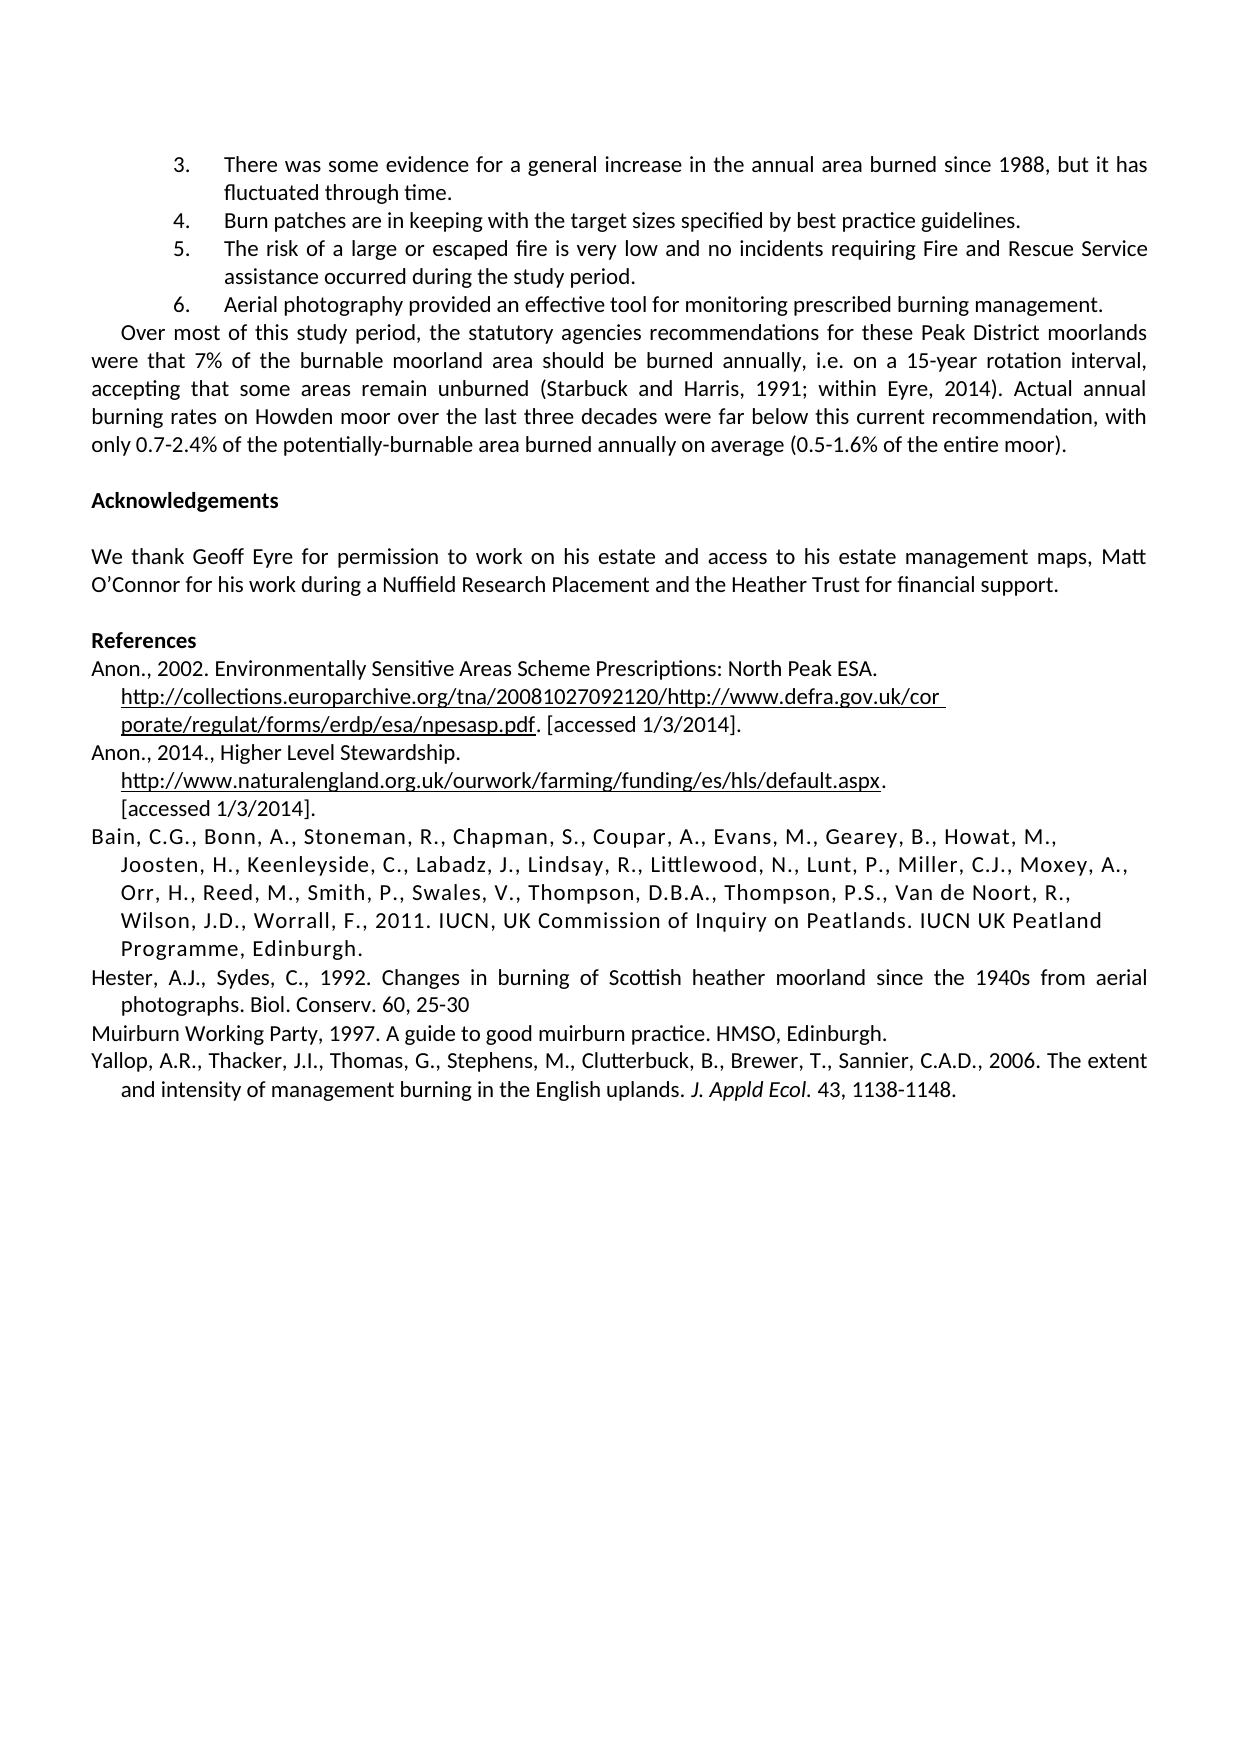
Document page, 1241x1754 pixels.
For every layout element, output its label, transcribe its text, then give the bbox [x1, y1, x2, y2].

text Anon., 2014., Higher Level Stewardship. [91, 738, 1149, 766]
text Yallop, A.R., Thacker, J.I., Thomas, G., Stephens, M., Clutterbuck, B., Brewer, T., Sannier, C.A.D., 2006. The extent and intensity of management burning in the English uplands. J. Appld Ecol. 43, 1138-1148. [91, 1047, 1149, 1103]
text Bain, C.G., Bonn, A., Stoneman, R., Chapman, S., Coupar, A., Evans, M., Gearey, B., Howat, M., Joosten, H., Keenleyside, C., Labadz, J., Lindsay, R., Littlewood, N., Lunt, P., Miller, C.J., Moxey, A., Orr, H., Reed, M., Smith, P., Swales, V., Thompson, D.B.A., Thompson, P.S., Van de Noort, R., Wilson, J.D., Worrall, F., 2011. IUCN, UK Commission of Inquiry on Peatlands. IUCN UK Peatland Programme, Edinburgh. [91, 822, 1149, 963]
text Over most of this study period, the statutory agencies recommendations for these Peak District moorlands were that 7% of the burnable moorland area should be burned annually, i.e. on a 15-year rotation interval, accepting that some areas remain unburned (Starbuck and Harris, 1991; within Eyre, 2014). Actual annual burning rates on Howden moor over the last three decades were far below this current recommendation, with only 0.7-2.4% of the potentially-burnable area burned annually on average (0.5-1.6% of the entire moor). [91, 318, 1149, 458]
text Muirburn Working Party, 1997. A guide to good muirburn practice. HMSO, Edinburgh. [91, 1019, 1149, 1047]
text We thank Geoff Eyre for permission to work on his estate and access to his estate management maps, Matt O’Connor for his work during a Nuffield Research Placement and the Heather Trust for financial support. [91, 542, 1149, 598]
text References [91, 626, 1149, 654]
text Hester, A.J., Sydes, C., 1992. Changes in burning of Scottish heather moorland since the 1940s from aerial photographs. Biol. Conserv. 60, 25-30 [91, 963, 1149, 1019]
list There was some evidence for a general increase in the annual area burned since 1988, but it has fluctuated through time. [173, 150, 1149, 206]
text http://www.naturalengland.org.uk/ourwork/farming/funding/es/hls/default.aspx. [91, 766, 1149, 794]
text Acknowledgements [91, 486, 1149, 514]
list Burn patches are in keeping with the target sizes specified by best practice guidelines. [173, 206, 1149, 234]
list The risk of a large or escaped fire is very low and no incidents requiring Fire and Rescue Service assistance occurred during the study period. [173, 234, 1149, 290]
text Anon., 2002. Environmentally Sensitive Areas Scheme Prescriptions: North Peak ESA. http://collections.europarchive.org/tna/20081027092120/http://www.defra.gov.uk/cor porate/regulat/forms/erdp/esa/npesasp.pdf. [accessed 1/3/2014]. [91, 654, 1149, 738]
list Aerial photography provided an effective tool for monitoring prescribed burning management. [173, 290, 1149, 318]
text [accessed 1/3/2014]. [91, 794, 1149, 822]
